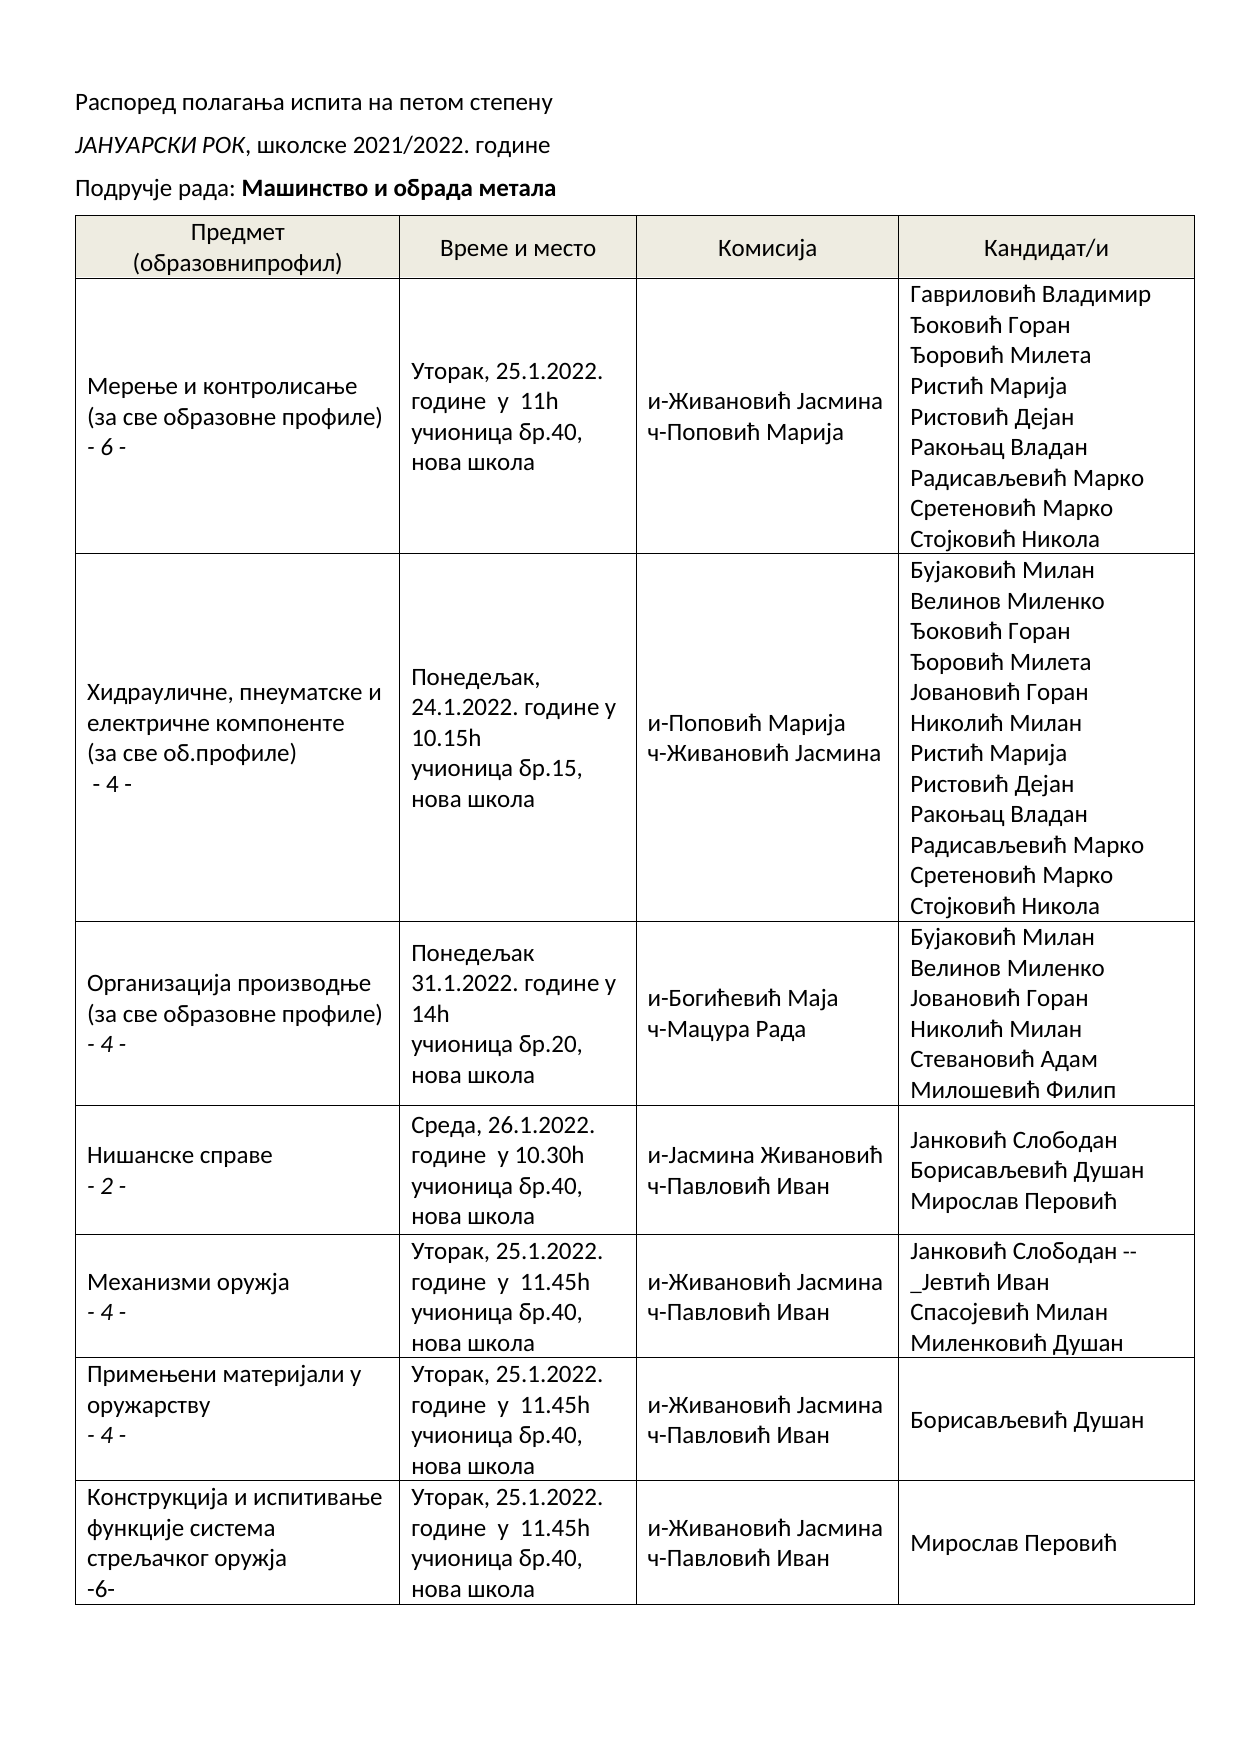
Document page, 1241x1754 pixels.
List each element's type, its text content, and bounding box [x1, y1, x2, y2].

table_header Предмет (образовнипрофил) [76, 216, 399, 277]
text ЈАНУАРСКИ РОК, школске 2021/2022. године [0, 129, 1137, 160]
text Распоред полагања испита на петом степену [0, 86, 1137, 117]
table_cell Хидрауличне, пнеуматске и електричне компоненте (за све об.профиле) - 4 - [76, 554, 399, 921]
table_cell и-Живановић Јасмина ч-Поповић Марија [637, 279, 898, 553]
table_cell Мерење и контролисање (за све образовне профиле) - 6 - [76, 279, 399, 553]
table_cell Примењени материјали у оружарству - 4 - [76, 1358, 399, 1480]
table_cell Уторак, 25.1.2022. године у 11.45h учионица бр.40, нова школа [400, 1481, 636, 1603]
table_cell Уторак, 25.1.2022. године у 11.45h учионица бр.40, нова школа [400, 1235, 636, 1357]
table_cell Уторак, 25.1.2022. године у 11.45h учионица бр.40, нова школа [400, 1358, 636, 1480]
table_cell Јанковић Слободан --_Јевтић Иван Спасојевић Милан Миленковић Душан [899, 1235, 1194, 1357]
table_cell Понедељак 31.1.2022. године у 14h учионица бр.20, нова школа [400, 922, 636, 1105]
table_cell Механизми оружја - 4 - [76, 1235, 399, 1357]
table_cell и-Богићевић Маја ч-Мацура Рада [637, 922, 898, 1105]
table_cell Гавриловић Владимир Ђоковић Горан Ђоровић Милета Ристић Марија Ристовић Дејан Ракоњац Владан Радисављевић Mарко Сретеновић Марко Стојковић Никола [899, 279, 1194, 553]
table_header Време и место [400, 216, 636, 277]
table_cell и-Живановић Јасмина ч-Павловић Иван [637, 1358, 898, 1480]
table_cell Јанковић Слободан Борисављевић Душан Мирослав Перовић [899, 1106, 1194, 1234]
table_cell Бујаковић Милан Велинов Миленко Јовановић Горан Николић Милан Стевановић Адам Милошевић Филип [899, 922, 1194, 1105]
table_cell Конструкција и испитивање функције система стрељачког оружја -6- [76, 1481, 399, 1603]
table_cell Мирослав Перовић [899, 1481, 1194, 1603]
table_cell и-Живановић Јасмина ч-Павловић Иван [637, 1481, 898, 1603]
table_cell Среда, 26.1.2022. године у 10.30h учионица бр.40, нова школа [400, 1106, 636, 1234]
table_cell Борисављевић Душан [899, 1358, 1194, 1480]
table_cell и-Поповић Марија ч-Живановић Јасмина [637, 554, 898, 921]
table_cell и-Живановић Јасмина ч-Павловић Иван [637, 1235, 898, 1357]
table_cell Организација производње (за све образовне профиле) - 4 - [76, 922, 399, 1105]
table_header Комисија [637, 216, 898, 277]
text Подручје рада: Машинство и обрада метала [75, 172, 1137, 203]
table_cell Нишанске справе - 2 - [76, 1106, 399, 1234]
table_cell Бујаковић Милан Велинов Миленко Ђоковић Горан Ђоровић Милета Јовановић Горан Николић Милан Ристић Марија Ристовић Дејан Ракоњац Владан Радисављевић Mарко Сретеновић Марко Стојковић Никола [899, 554, 1194, 921]
table_cell Уторак, 25.1.2022. године у 11h учионица бр.40, нова школа [400, 279, 636, 553]
table_cell и-Јасмина Живановић ч-Павловић Иван [637, 1106, 898, 1234]
table_header Кандидат/и [899, 216, 1194, 277]
table_cell Понедељак, 24.1.2022. године у 10.15h учионица бр.15, нова школа [400, 554, 636, 921]
